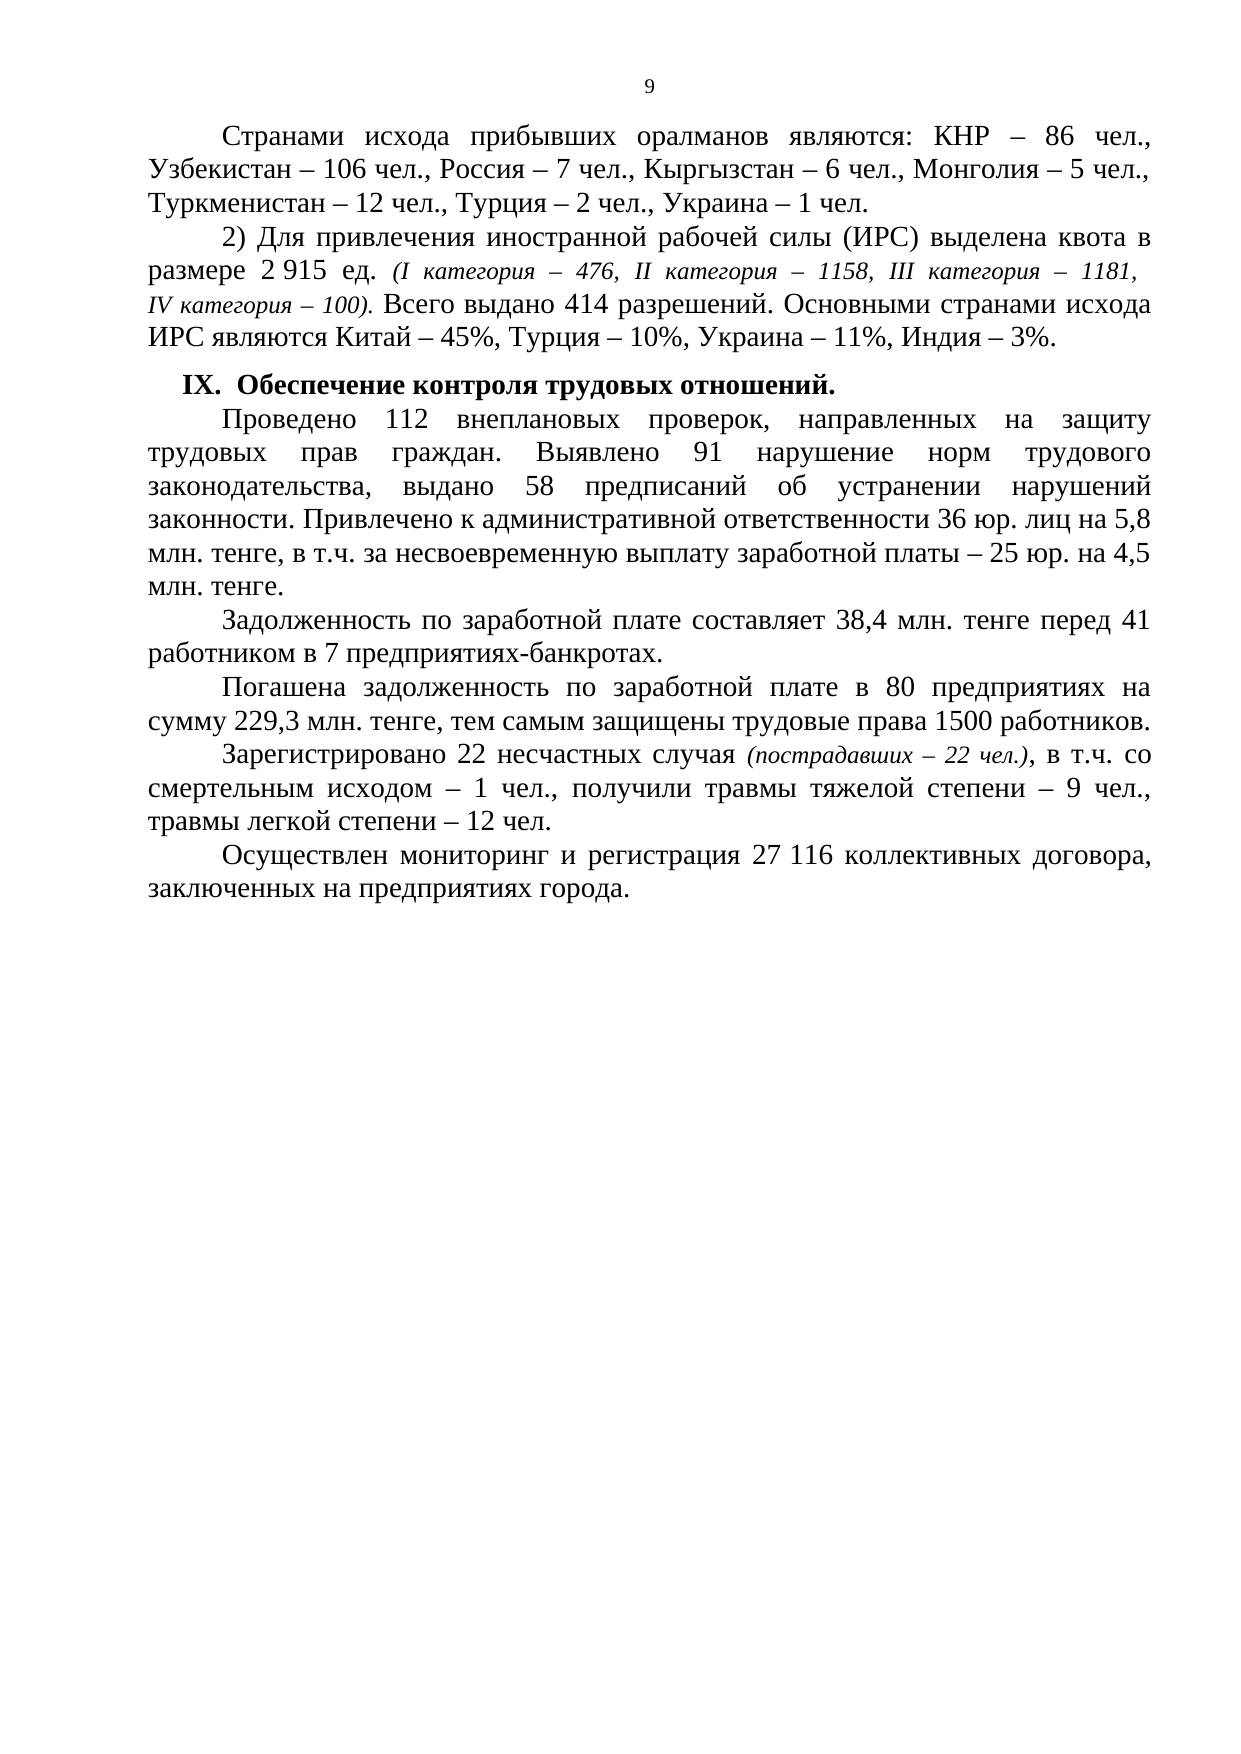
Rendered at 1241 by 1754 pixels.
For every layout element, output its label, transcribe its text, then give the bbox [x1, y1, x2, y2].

text 2) Для привлечения иностранной рабочей силы (ИРС) выделена квота в размере 2 915 ед. (I категория – 476, II категория – 1158, III категория – 1181, IV категория – 100). Всего выдано 414 разрешений. Основными странами исхода ИРС являются Китай – 45%, Турция – 10%, Украина – 11%, Индия – 3%. [148, 219, 1152, 353]
text Странами исхода прибывших оралманов являются: КНР – 86 чел., Узбекистан – 106 чел., Россия – 7 чел., Кыргызстан – 6 чел., Монголия – 5 чел., Туркменистан – 12 чел., Турция – 2 чел., Украина – 1 чел. [148, 118, 1152, 219]
text Погашена задолженность по заработной плате в 80 предприятиях на сумму 229,3 млн. тенге, тем самым защищены трудовые права 1500 работников. [148, 669, 1152, 736]
text Задолженность по заработной плате составляет 38,4 млн. тенге перед 41 работником в 7 предприятиях-банкротах. [148, 602, 1152, 669]
text Зарегистрировано 22 несчастных случая (пострадавших – 22 чел.), в т.ч. со смертельным исходом – 1 чел., получили травмы тяжелой степени – 9 чел., травмы легкой степени – 12 чел. [148, 736, 1152, 837]
text Осуществлен мониторинг и регистрация 27 116 коллективных договора, заключенных на предприятиях города. [148, 837, 1152, 904]
list Обеспечение контроля трудовых отношений. [148, 367, 1152, 401]
text Проведено 112 внеплановых проверок, направленных на защиту трудовых прав граждан. Выявлено 91 нарушение норм трудового законодательства, выдано 58 предписаний об устранении нарушений законности. Привлечено к административной ответственности 36 юр. лиц на 5,8 млн. тенге, в т.ч. за несвоевременную выплату заработной платы – 25 юр. на 4,5 млн. тенге. [148, 401, 1152, 602]
